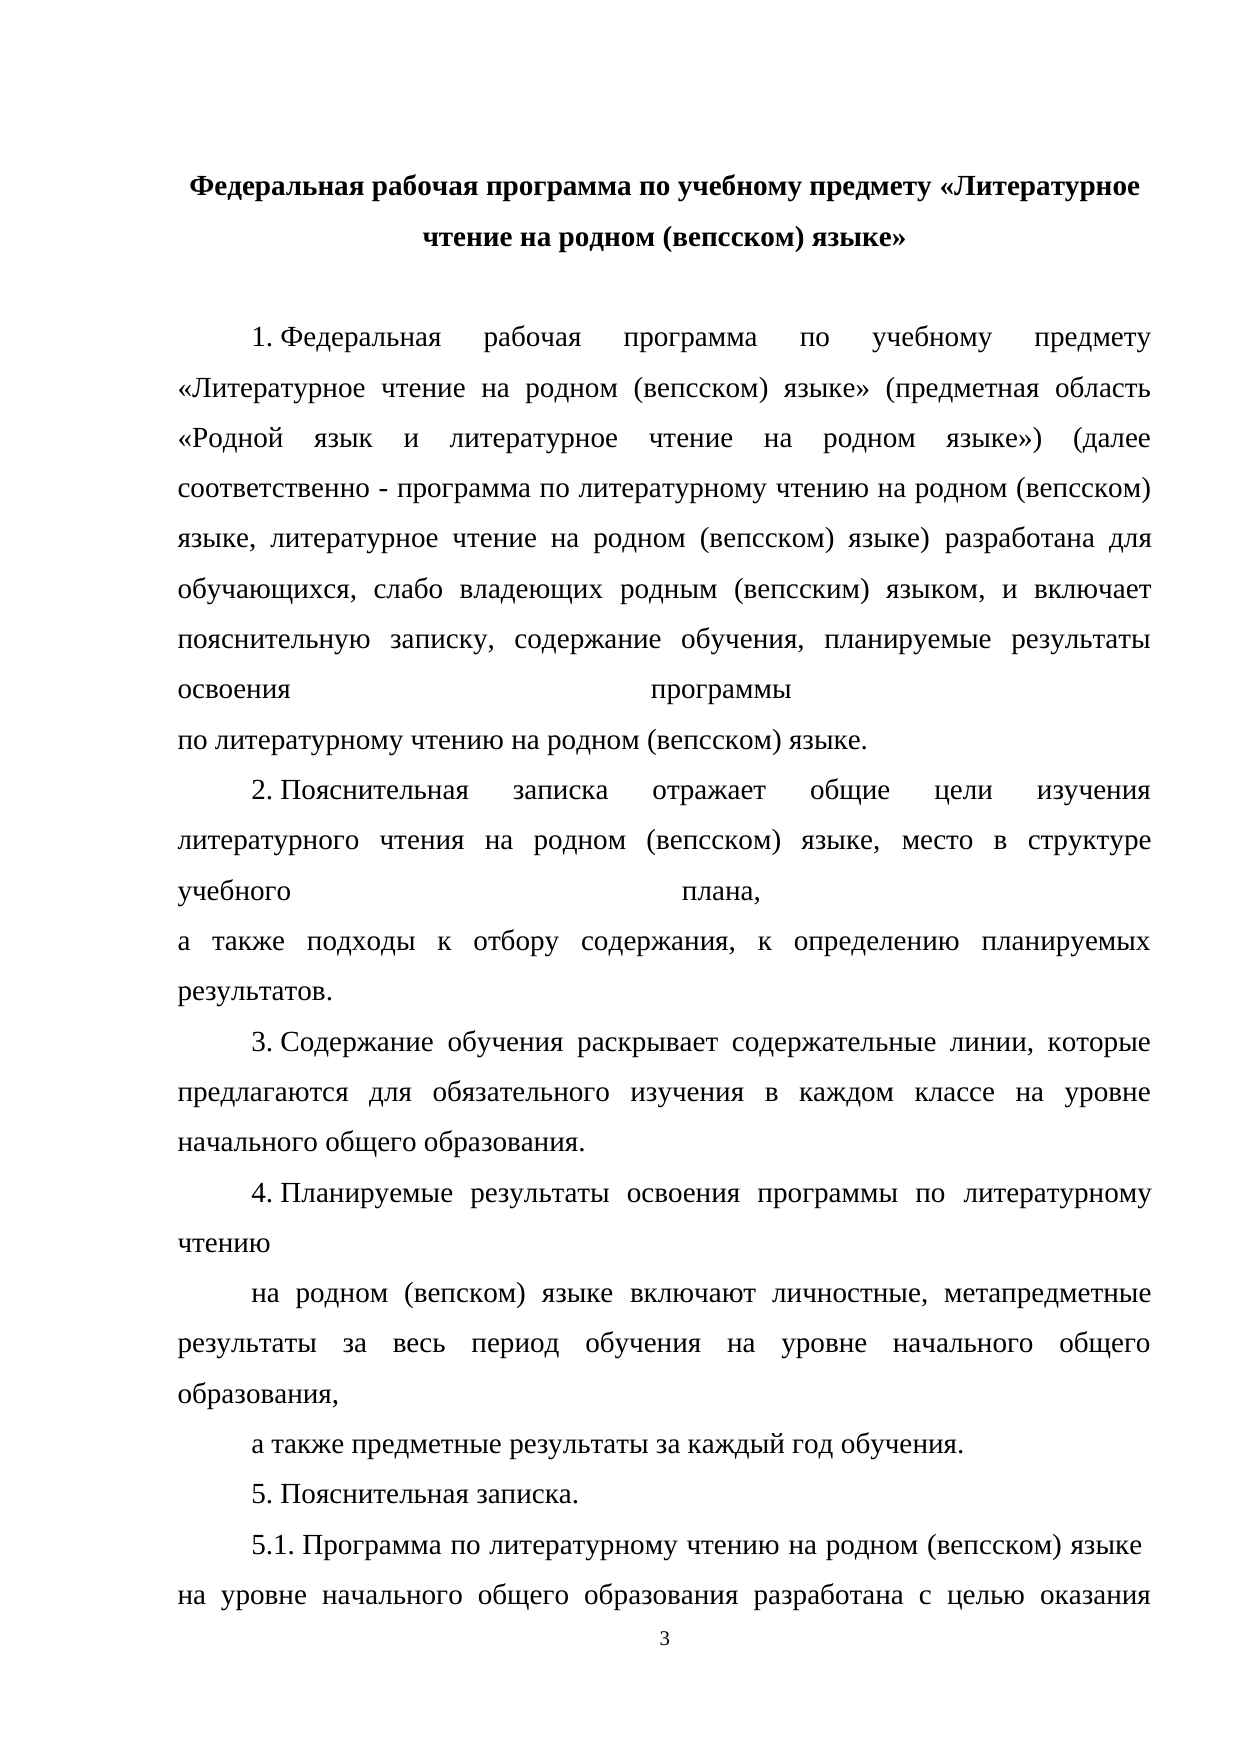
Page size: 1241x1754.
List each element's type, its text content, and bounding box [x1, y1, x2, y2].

text 1. Федеральная рабочая программа по учебному предмету «Литературное чтение на родном (вепсском) языке» (предметная область «Родной язык и литературное чтение на родном языке») (далее соответственно - программа по литературному чтению на родном (вепсском) языке, литературное чтение на родном (вепсском) языке) разработана для обучающихся, слабо владеющих родным (вепсским) языком, и включает пояснительную записку, содержание обучения, планируемые результаты освоения программы по литературному чтению на родном (вепсском) языке. [177, 319, 1152, 755]
text 4. Планируемые результаты освоения программы по литературному чтению [177, 1175, 1152, 1258]
text 5. Пояснительная записка. [177, 1477, 1152, 1510]
text 2. Пояснительная записка отражает общие цели изучения литературного чтения на родном (вепсском) языке, место в структуре учебного плана, а также подходы к отбору содержания, к определению планируемых результатов. [177, 772, 1152, 1007]
text а также предметные результаты за каждый год обучения. [177, 1426, 1152, 1460]
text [177, 1527, 1152, 1611]
text 3. Содержание обучения раскрывает содержательные линии, которые предлагаются для обязательного изучения в каждом классе на уровне начального общего образования. [177, 1024, 1152, 1158]
text на родном (вепском) языке включают личностные, метапредметные результаты за весь период обучения на уровне начального общего образования, [177, 1275, 1152, 1409]
text Федеральная рабочая программа по учебному предмету «Литературное чтение на родном (вепсском) языке» [177, 168, 1152, 252]
